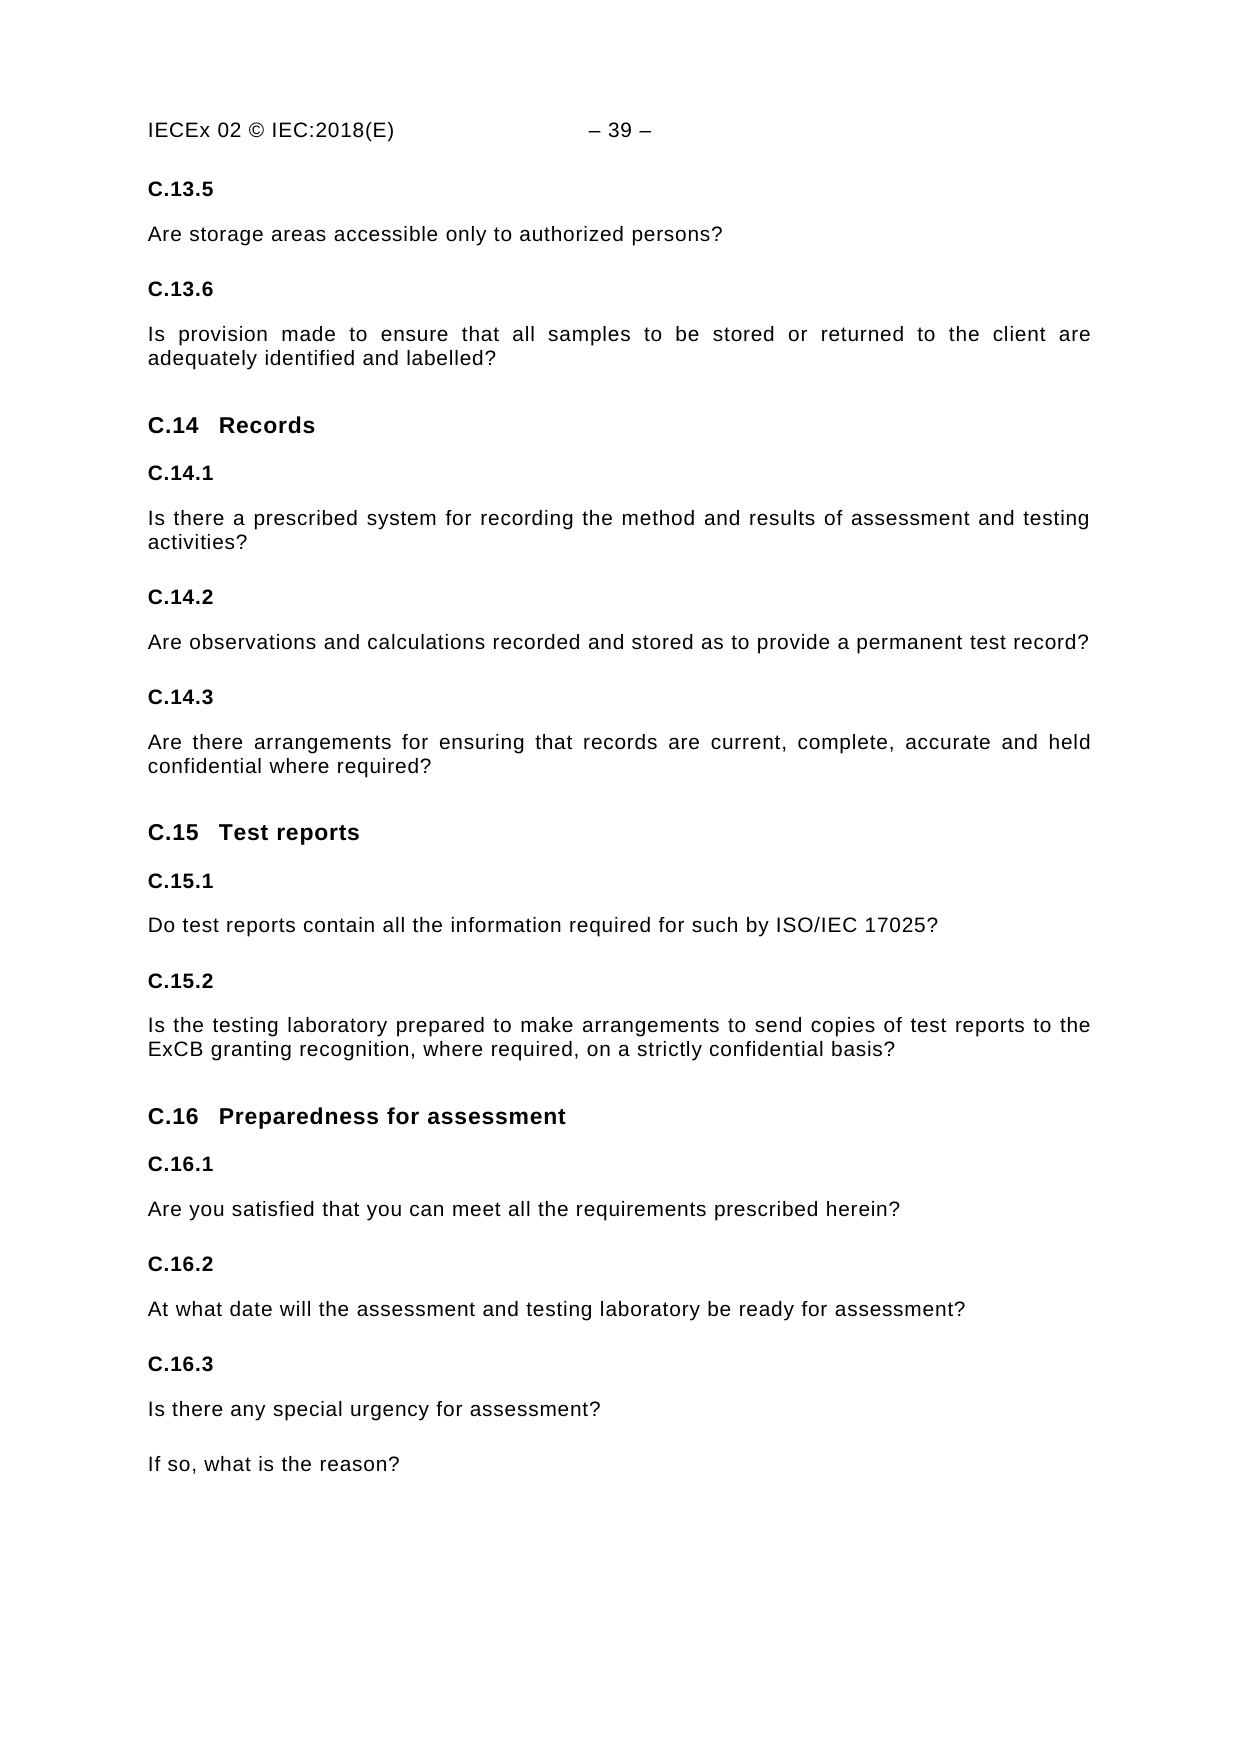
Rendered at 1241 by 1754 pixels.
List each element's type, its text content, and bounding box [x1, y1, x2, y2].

text Are you satisfied that you can meet all the requirements prescribed herein? [148, 1197, 1092, 1221]
text Are there arrangements for ensuring that records are current, complete, accurate and held confidential where required? [148, 729, 1092, 777]
subtitle Test reports [148, 819, 1092, 846]
text Do test reports contain all the information required for such by ISO/IEC 17025? [148, 913, 1092, 937]
text Is there a prescribed system for recording the method and results of assessment and testing activities? [148, 506, 1092, 553]
text If so, what is the reason? [148, 1452, 1092, 1476]
text At what date will the assessment and testing laboratory be ready for assessment? [148, 1297, 1092, 1321]
text Are observations and calculations recorded and stored as to provide a permanent test record? [148, 629, 1092, 653]
text Is the testing laboratory prepared to make arrangements to send copies of test reports to the ExCB granting recognition, where required, on a strictly confidential basis? [148, 1013, 1092, 1061]
text Is there any special urgency for assessment? [148, 1397, 1092, 1421]
text Is provision made to ensure that all samples to be stored or returned to the client are adequately identified and labelled? [148, 322, 1092, 370]
text Are storage areas accessible only to authorized persons? [148, 222, 1092, 246]
subtitle Records [148, 412, 1092, 438]
subtitle Preparedness for assessment [148, 1103, 1092, 1129]
